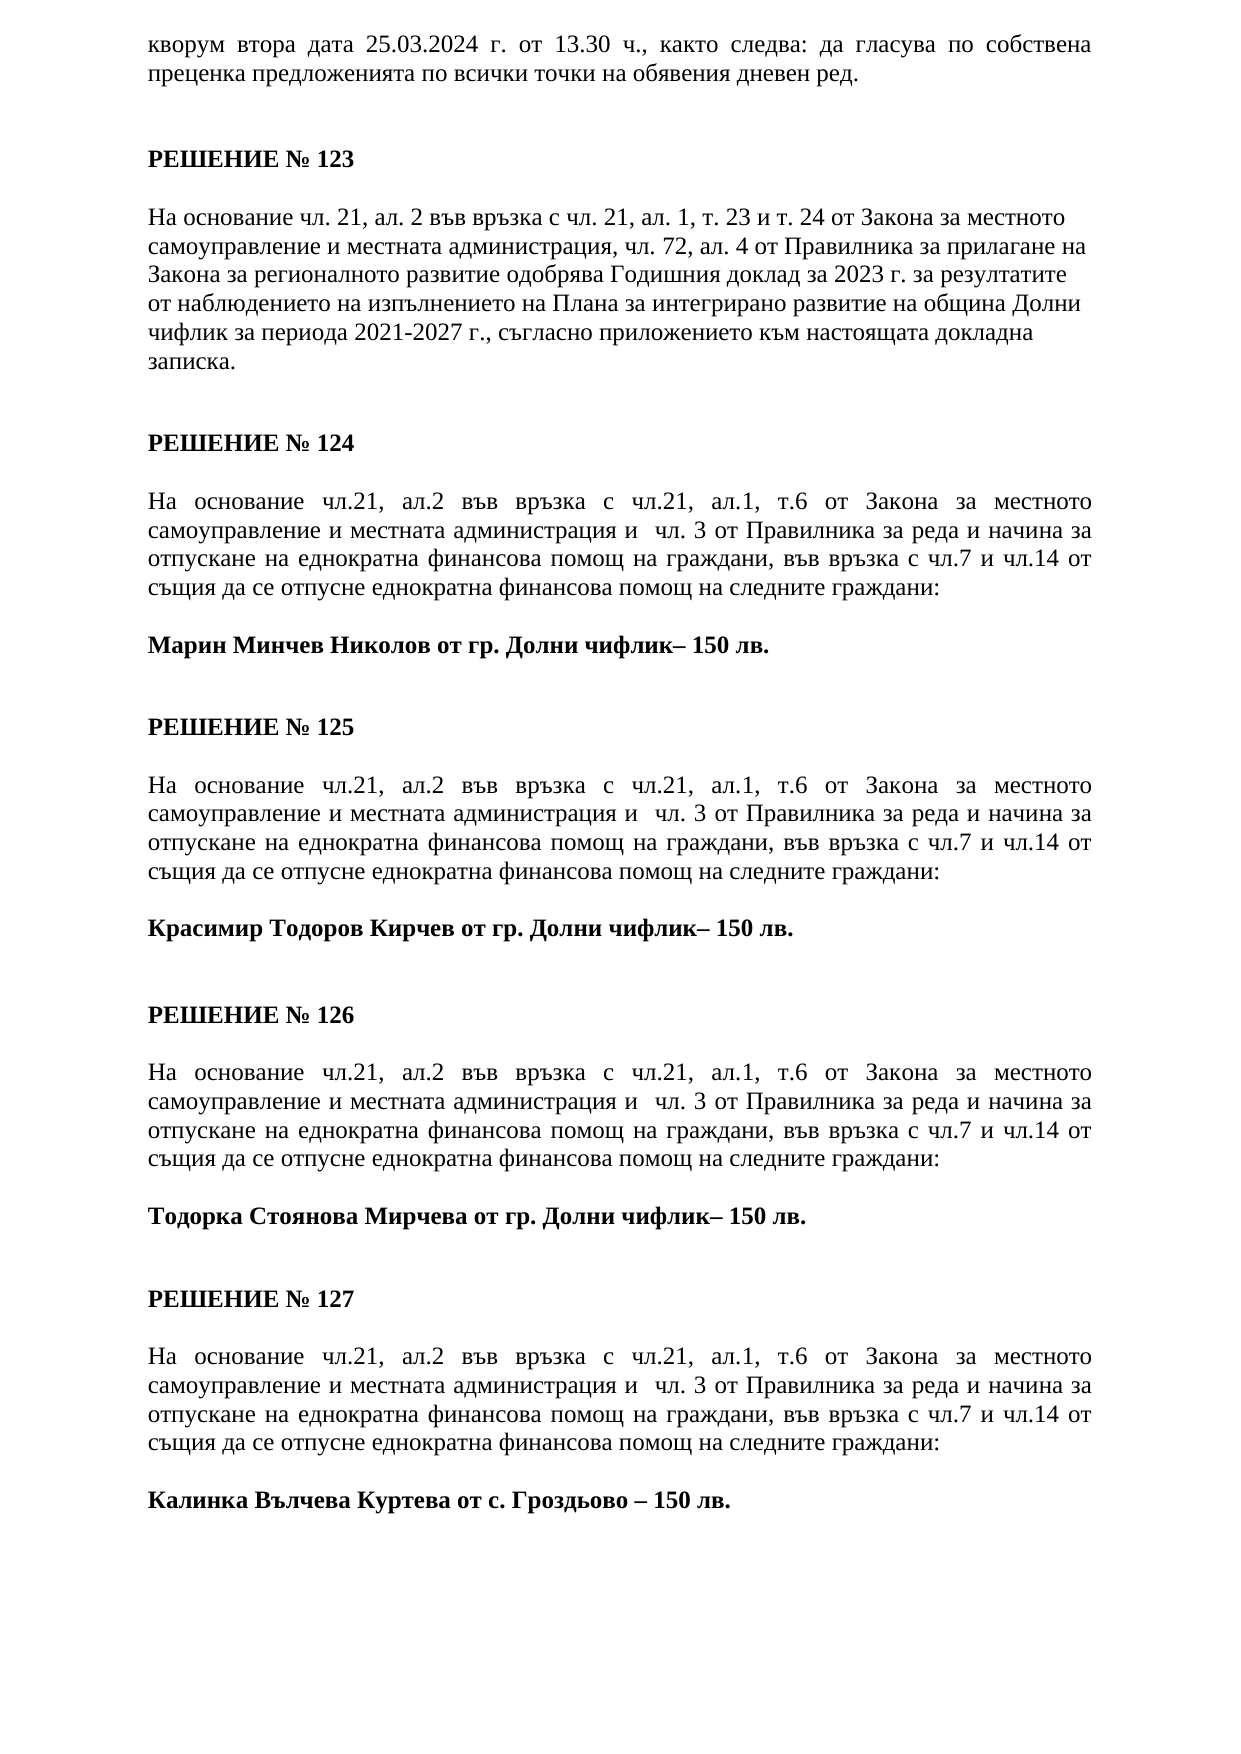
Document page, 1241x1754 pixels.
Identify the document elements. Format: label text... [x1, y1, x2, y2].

text Тодорка Стоянова Мирчева от гр. Долни чифлик– 150 лв. [148, 1201, 1093, 1230]
text РЕШЕНИЕ № 125 [148, 712, 1093, 741]
text РЕШЕНИЕ № 127 [148, 1284, 1093, 1312]
text Калинка Вълчева Куртева от с. Гроздьово – 150 лв. [148, 1485, 1093, 1514]
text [148, 29, 1093, 87]
text Красимир Тодоров Кирчев от гр. Долни чифлик– 150 лв. [148, 913, 1093, 942]
text РЕШЕНИЕ № 123 [148, 144, 1093, 173]
text РЕШЕНИЕ № 126 [148, 1000, 1093, 1028]
text На основание чл. 21, ал. 2 във връзка с чл. 21, ал. 1, т. 23 и т. 24 от Закона за местното самоуправление и местната администрация, чл. 72, ал. 4 от Правилника за прилагане на Закона за регионалното развитие одобрява Годишния доклад за 2023 г. за резултатите от наблюдението на изпълнението на Плана за интегрирано развитие на община Долни чифлик за периода 2021-2027 г., съгласно приложението към настоящата докладна записка. [148, 202, 1093, 374]
text Марин Минчев Николов от гр. Долни чифлик– 150 лв. [148, 630, 1093, 658]
text РЕШЕНИЕ № 124 [148, 428, 1093, 457]
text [148, 1341, 1093, 1456]
